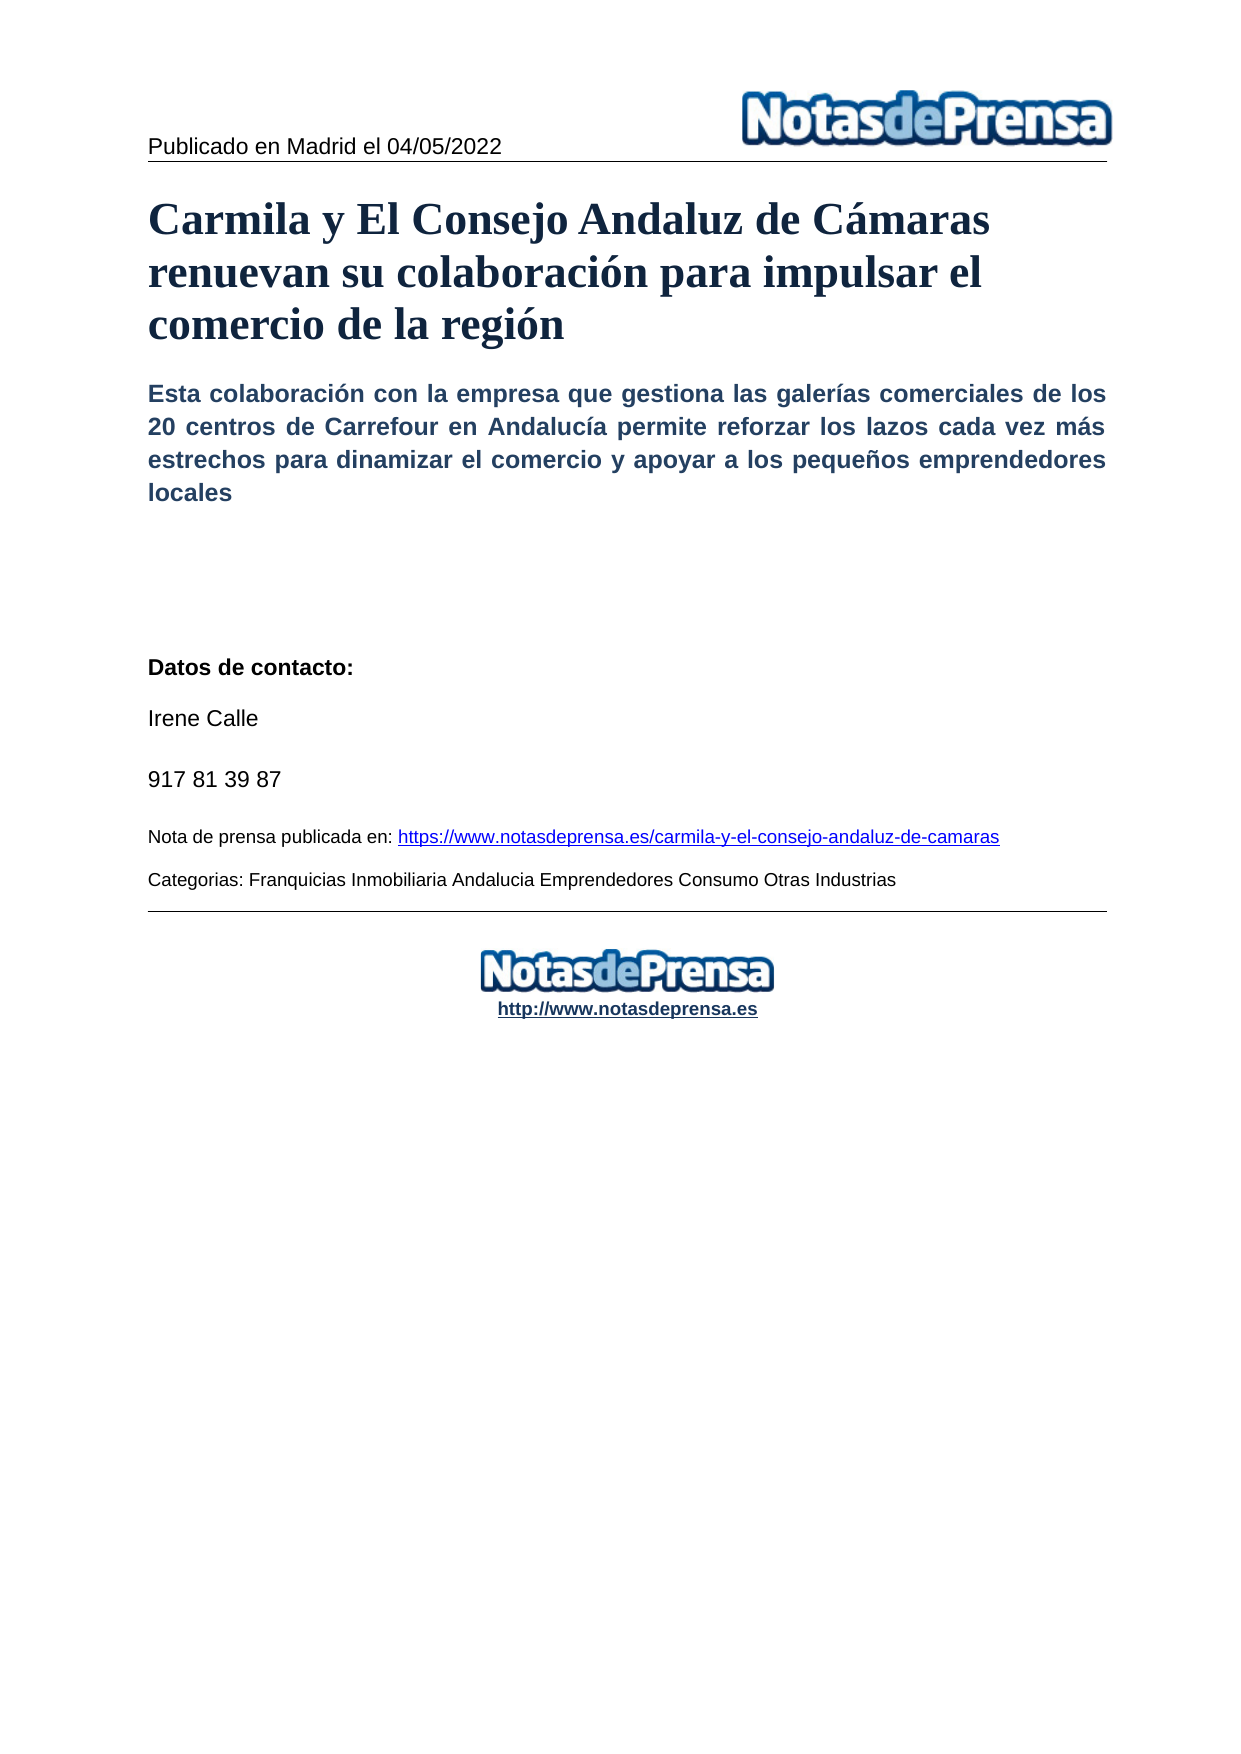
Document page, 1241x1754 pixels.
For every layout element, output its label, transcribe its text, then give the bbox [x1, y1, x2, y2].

text Publicado en Madrid el 04/05/2022 [148, 133, 1107, 161]
text Irene Calle [148, 705, 1063, 732]
subtitle Esta colaboración con la empresa que gestiona las galerías comerciales de los 20 centros de Carrefour en Andalucía permite reforzar los lazos cada vez más estrechos para dinamizar el comercio y apoyar a los pequeños emprendedores locales [148, 379, 1107, 507]
text http://www.notasdeprensa.es [148, 998, 1107, 1019]
text Categorias: Franquicias Inmobiliaria Andalucia Emprendedores Consumo Otras Industrias [148, 868, 1107, 890]
subtitle Carmila y El Consejo Andaluz de Cámaras renuevan su colaboración para impulsar el comercio de la región [148, 192, 1107, 350]
picture [480, 948, 775, 994]
text 917 81 39 87 [148, 766, 1063, 792]
picture [742, 90, 1113, 148]
text Datos de contacto: [148, 654, 1107, 681]
text Nota de prensa publicada en: https://www.notasdeprensa.es/carmila-y-el-consejo-andaluz-de-camaras [148, 826, 1107, 848]
